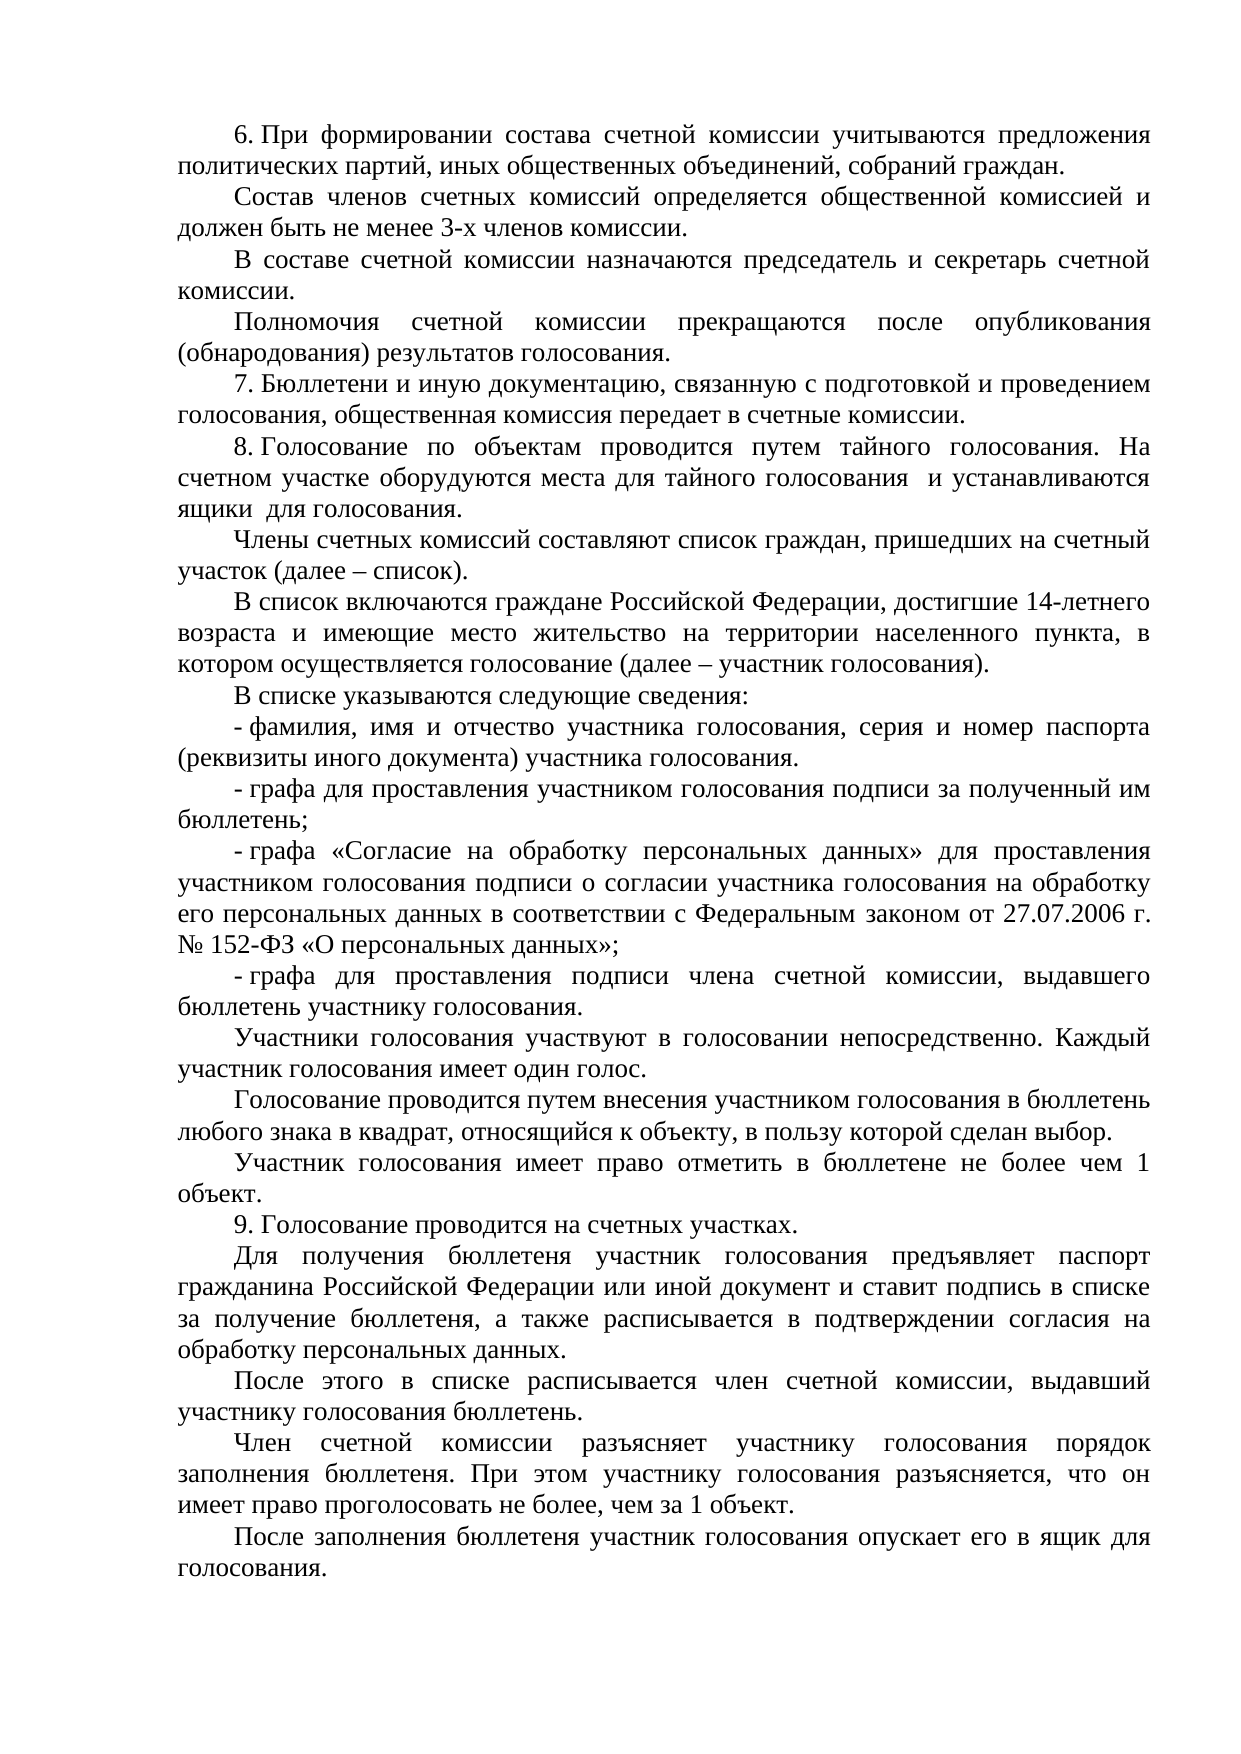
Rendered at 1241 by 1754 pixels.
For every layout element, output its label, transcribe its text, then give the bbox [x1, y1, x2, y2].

text 6. При формировании состава счетной комиссии учитываются предложения политических партий, иных общественных объединений, собраний граждан. [177, 118, 1152, 180]
text В список включаются граждане Российской Федерации, достигшие 14-летнего возраста и имеющие место жительство на территории населенного пункта, в котором осуществляется голосование (далее – участник голосования). [177, 585, 1152, 679]
text 8. Голосование по объектам проводится путем тайного голосования. На счетном участке оборудуются места для тайного голосования и устанавливаются ящики для голосования. [177, 429, 1152, 523]
text Голосование проводится путем внесения участником голосования в бюллетень любого знака в квадрат, относящийся к объекту, в пользу которой сделан выбор. [177, 1084, 1152, 1146]
text - графа «Согласие на обработку персональных данных» для проставления участником голосования подписи о согласии участника голосования на обработку его персональных данных в соответствии с Федеральным законом от 27.07.2006 г. № 152-ФЗ «О персональных данных»; [177, 834, 1152, 959]
text После заполнения бюллетеня участник голосования опускает его в ящик для голосования. [177, 1520, 1152, 1582]
text В списке указываются следующие сведения: [177, 679, 1152, 710]
text Участники голосования участвуют в голосовании непосредственно. Каждый участник голосования имеет один голос. [177, 1021, 1152, 1084]
text 9. Голосование проводится на счетных участках. [177, 1208, 1152, 1239]
text Состав членов счетных комиссий определяется общественной комиссией и должен быть не менее 3-х членов комиссии. [177, 180, 1152, 243]
text Участник голосования имеет право отметить в бюллетене не более чем 1 объект. [177, 1146, 1152, 1208]
text Член счетной комиссии разъясняет участнику голосования порядок заполнения бюллетеня. При этом участнику голосования разъясняется, что он имеет право проголосовать не более, чем за 1 объект. [177, 1426, 1152, 1520]
text 7. Бюллетени и иную документацию, связанную с подготовкой и проведением голосования, общественная комиссия передает в счетные комиссии. [177, 367, 1152, 429]
text Для получения бюллетеня участник голосования предъявляет паспорт гражданина Российской Федерации или иной документ и ставит подпись в списке за получение бюллетеня, а также расписывается в подтверждении согласия на обработку персональных данных. [177, 1239, 1152, 1364]
text - фамилия, имя и отчество участника голосования, серия и номер паспорта (реквизиты иного документа) участника голосования. [177, 710, 1152, 772]
text В составе счетной комиссии назначаются председатель и секретарь счетной комиссии. [177, 243, 1152, 305]
text - графа для проставления подписи члена счетной комиссии, выдавшего бюллетень участнику голосования. [177, 959, 1152, 1021]
text Члены счетных комиссий составляют список граждан, пришедших на счетный участок (далее – список). [177, 523, 1152, 585]
text - графа для проставления участником голосования подписи за полученный им бюллетень; [177, 772, 1152, 834]
text Полномочия счетной комиссии прекращаются после опубликования (обнародования) результатов голосования. [177, 305, 1152, 367]
text После этого в списке расписывается член счетной комиссии, выдавший участнику голосования бюллетень. [177, 1364, 1152, 1426]
